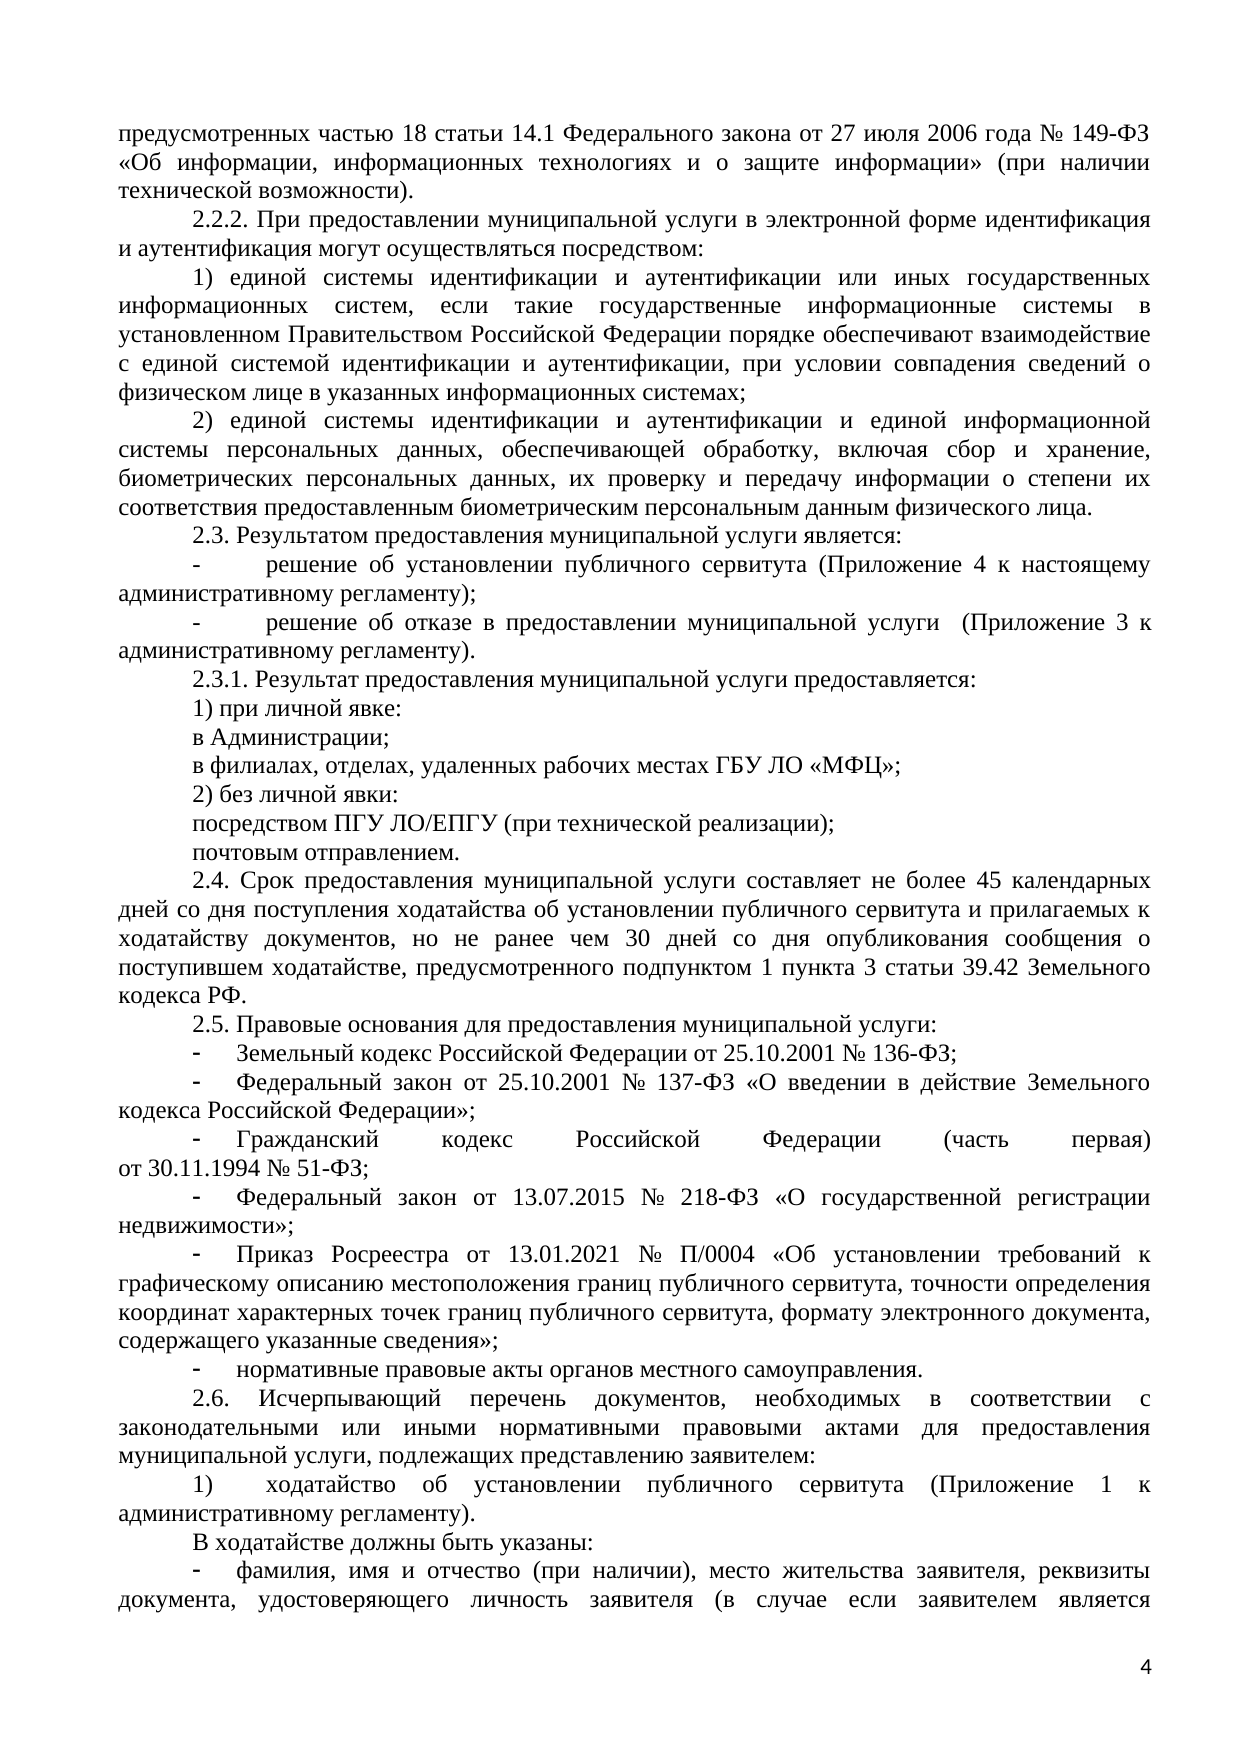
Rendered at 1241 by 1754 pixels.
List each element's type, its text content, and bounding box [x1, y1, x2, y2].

text В ходатайстве должны быть указаны: [118, 1527, 1152, 1556]
text в Администрации; [118, 722, 1152, 751]
text 2.3. Результатом предоставления муниципальной услуги является: [118, 521, 1152, 549]
list Федеральный закон от 13.07.2015 № 218-ФЗ «О государственной регистрации недвижимости»; [118, 1182, 1152, 1239]
list Приказ Росреестра от 13.01.2021 № П/0004 «Об установлении требований к графическому описанию местоположения границ публичного сервитута, точности определения координат характерных точек границ публичного сервитута, формату электронного документа, содержащего указанные сведения»; [118, 1239, 1152, 1354]
text 1) при личной явке: [118, 693, 1152, 722]
text - решение об установлении публичного сервитута (Приложение 4 к настоящему административному регламенту); [118, 549, 1152, 607]
text 1) единой системы идентификации и аутентификации или иных государственных информационных систем, если такие государственные информационные системы в установленном Правительством Российской Федерации порядке обеспечивают взаимодействие с единой системой идентификации и аутентификации, при условии совпадения сведений о физическом лице в указанных информационных системах; [118, 262, 1152, 406]
text 2) единой системы идентификации и аутентификации и единой информационной системы персональных данных, обеспечивающей обработку, включая сбор и хранение, биометрических персональных данных, их проверку и передачу информации о степени их соответствия предоставленным биометрическим персональным данным физического лица. [118, 406, 1152, 521]
list нормативные правовые акты органов местного самоуправления. [118, 1354, 1152, 1383]
list Гражданский кодекс Российской Федерации (часть первая) от 30.11.1994 № 51-ФЗ; [118, 1124, 1152, 1182]
text почтовым отправлением. [118, 837, 1152, 866]
text 2.6. Исчерпывающий перечень документов, необходимых в соответствии с законодательными или иными нормативными правовыми актами для предоставления муниципальной услуги, подлежащих представлению заявителем: [118, 1383, 1152, 1469]
text 1) ходатайство об установлении публичного сервитута (Приложение 1 к административному регламенту). [118, 1469, 1152, 1527]
list Земельный кодекс Российской Федерации от 25.10.2001 № 136-ФЗ; [118, 1038, 1152, 1067]
text - решение об отказе в предоставлении муниципальной услуги (Приложение 3 к административному регламенту). [118, 607, 1152, 664]
list Федеральный закон от 25.10.2001 № 137-ФЗ «О введении в действие Земельного кодекса Российской Федерации»; [118, 1067, 1152, 1124]
text 2) без личной явки: [118, 779, 1152, 808]
text 2.5. Правовые основания для предоставления муниципальной услуги: [118, 1009, 1152, 1038]
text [118, 118, 1152, 204]
text посредством ПГУ ЛО/ЕПГУ (при технической реализации); [118, 808, 1152, 837]
text в филиалах, отделах, удаленных рабочих местах ГБУ ЛО «МФЦ»; [118, 751, 1152, 779]
text 2.2.2. При предоставлении муниципальной услуги в электронной форме идентификация и аутентификация могут осуществляться посредством: [118, 204, 1152, 262]
text 2.3.1. Результат предоставления муниципальной услуги предоставляется: [118, 664, 1152, 693]
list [118, 1556, 1152, 1613]
text 2.4. Срок предоставления муниципальной услуги составляет не более 45 календарных дней со дня поступления ходатайства об установлении публичного сервитута и прилагаемых к ходатайству документов, но не ранее чем 30 дней со дня опубликования сообщения о поступившем ходатайстве, предусмотренного подпунктом 1 пункта 3 статьи 39.42 Земельного кодекса РФ. [118, 866, 1152, 1009]
